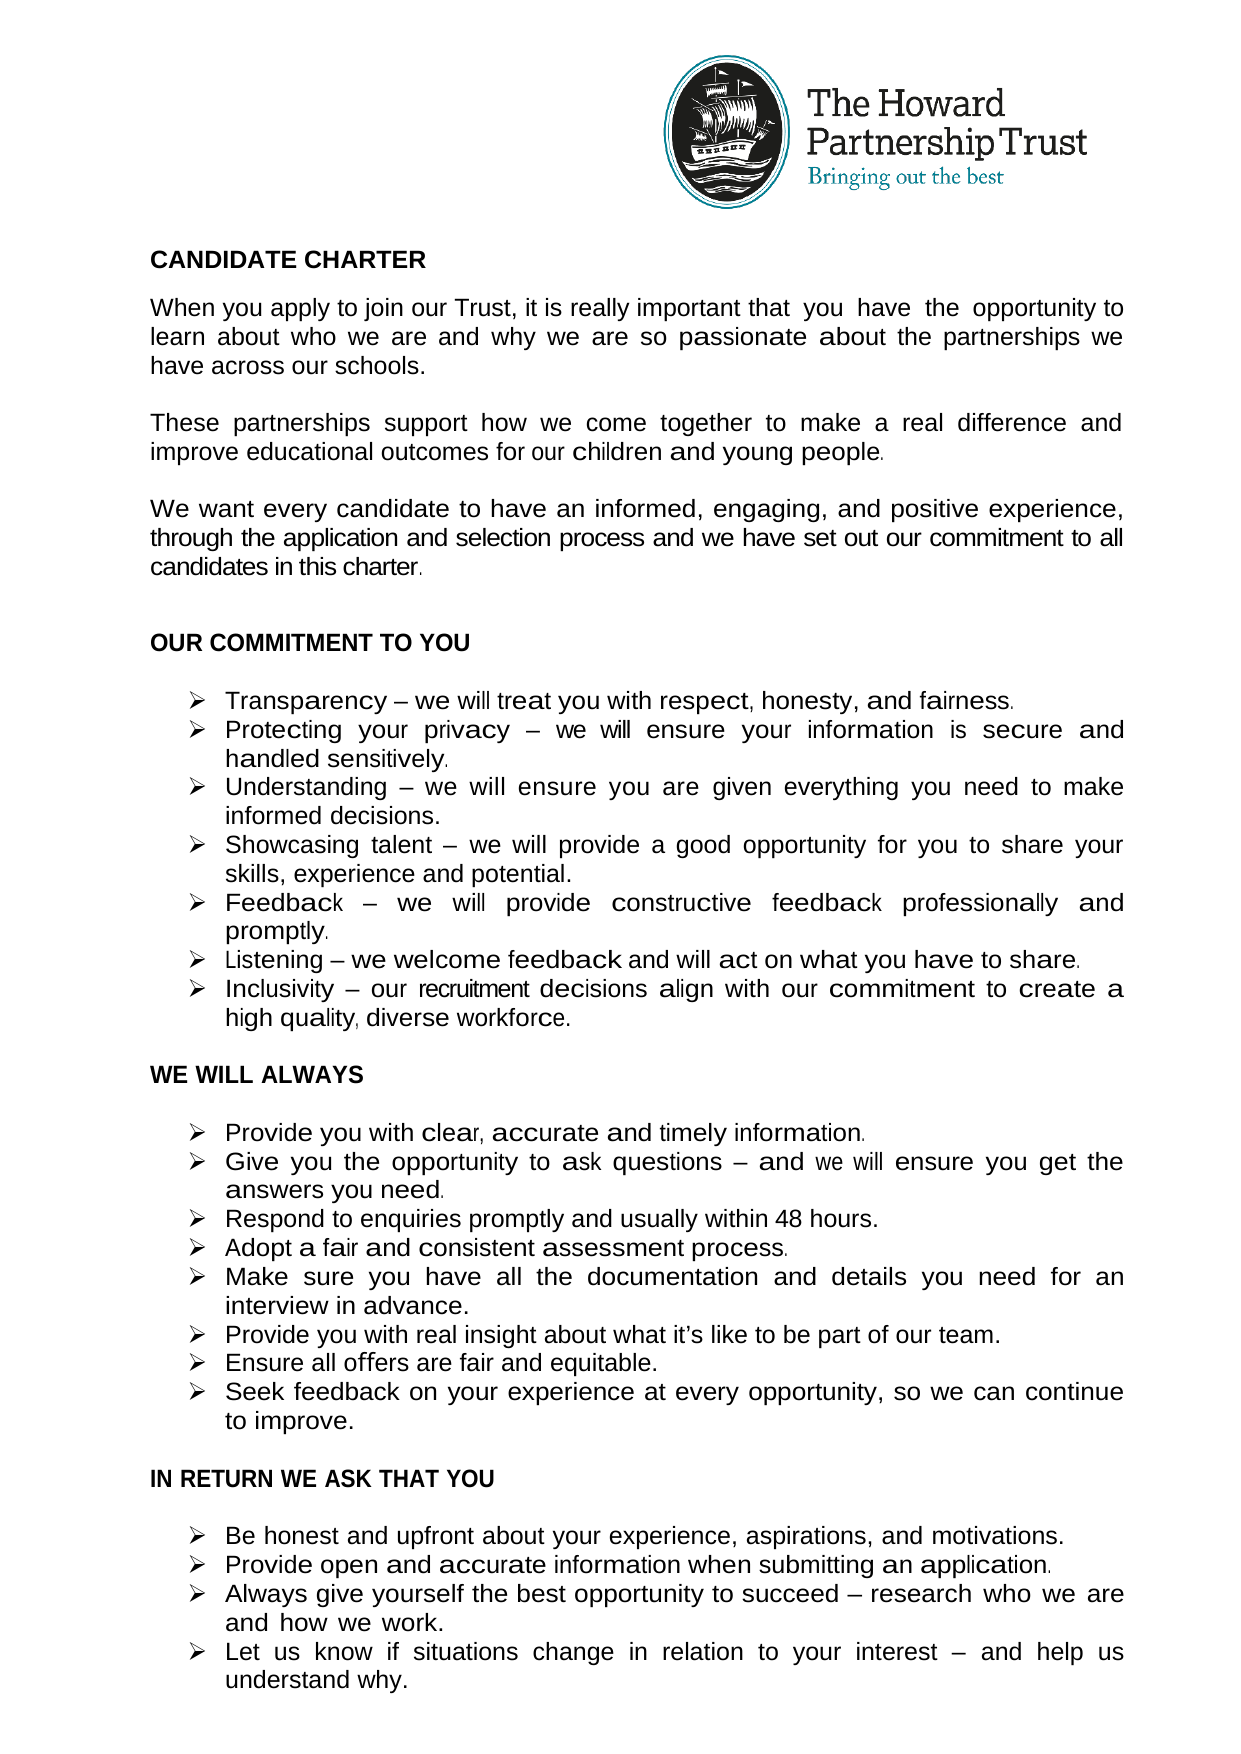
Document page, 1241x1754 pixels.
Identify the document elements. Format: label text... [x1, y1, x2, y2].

text WE WILL ALWAYS [150, 1060, 1124, 1089]
text IN RETURN WE ASK THAT YOU [150, 1464, 1124, 1492]
list Respond to enquiries promptly and usually within 48 hours. [187, 1204, 1124, 1233]
picture [659, 53, 1091, 210]
text We want every candidate to have an informed, engaging, and positive experience, through the application and selection process and we have set out our commitment to all candidates in this charter. [150, 494, 1124, 581]
text OUR COMMITMENT TO YOU [150, 628, 1124, 657]
list Let us know if situations change in relation to your interest ‒ and help us understand why. [187, 1636, 1124, 1694]
list Listening ‒ we welcome feedback and will act on what you have to share. [187, 945, 1124, 974]
list Understanding ‒ we will ensure you are given everything you need to make informed decisions. [187, 772, 1124, 830]
list Transparency ‒ we will treat you with respect, honesty, and fairness. [187, 686, 1124, 715]
list Inclusivity ‒ our recruitment decisions align with our commitment to create a high quality, diverse workforce. [187, 974, 1124, 1032]
list Protecting your privacy ‒ we will ensure your information is secure and handled sensitively. [187, 715, 1124, 772]
list Provide open and accurate information when submitting an application. [187, 1550, 1124, 1579]
text These partnerships support how we come together to make a real difference and improve educational outcomes for our children and young people. [150, 408, 1124, 466]
list Always give yourself the best opportunity to succeed ‒ research who we are and how we work. [187, 1579, 1124, 1636]
list Be honest and upfront about your experience, aspirations, and motivations. [187, 1521, 1124, 1550]
list Showcasing talent ‒ we will provide a good opportunity for you to share your skills, experience and potential. [187, 830, 1124, 887]
list Make sure you have all the documentation and details you need for an interview in advance. [187, 1262, 1124, 1319]
list Seek feedback on your experience at every opportunity, so we can continue to improve. [187, 1377, 1124, 1435]
text CANDIDATE CHARTER [150, 245, 1090, 274]
text When you apply to join our Trust, it is really important that you have the opportunity to learn about who we are and why we are so passionate about the partnerships we have across our schools. [150, 293, 1124, 379]
list Adopt a fair and consistent assessment process. [187, 1233, 1124, 1262]
list Feedback ‒ we will provide constructive feedback professionally and promptly. [187, 887, 1124, 945]
list Ensure all oﬀers are fair and equitable. [187, 1348, 1124, 1377]
list Provide you with real insight about what it’s like to be part of our team. [187, 1319, 1124, 1348]
list Provide you with clear, accurate and timely information. [187, 1118, 1124, 1147]
list Give you the opportunity to ask questions ‒ and we will ensure you get the answers you need. [187, 1147, 1124, 1204]
